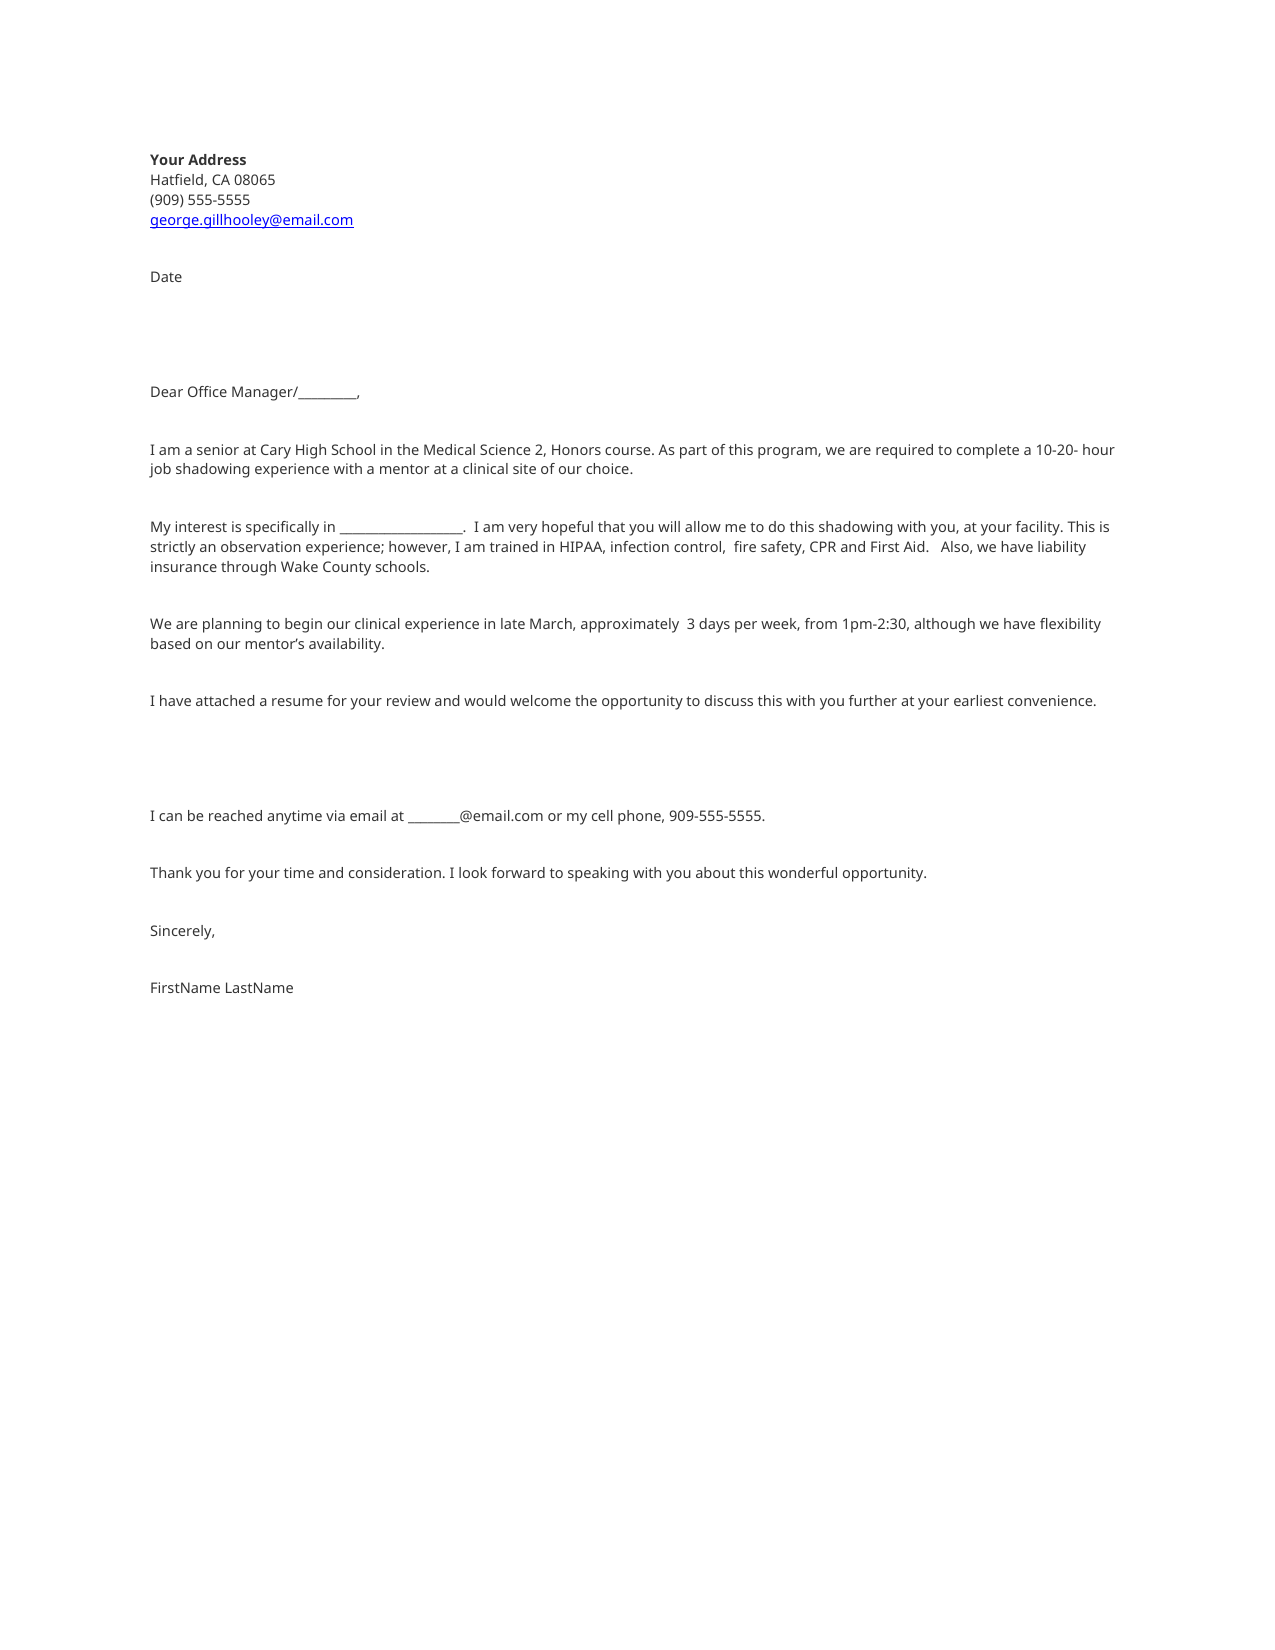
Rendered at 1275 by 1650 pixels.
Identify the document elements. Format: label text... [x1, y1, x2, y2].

text Thank you for your time and consideration. I look forward to speaking with you about this wonderful opportunity. [150, 863, 1125, 883]
text My interest is specifically in ___________________. I am very hopeful that you will allow me to do this shadowing with you, at your facility. This is strictly an observation experience; however, I am trained in HIPAA, infection control, fire safety, CPR and First Aid. Also, we have liability insurance through Wake County schools. [150, 517, 1125, 576]
text Date [150, 267, 1125, 287]
text Your Address Hatfield, CA 08065 (909) 555-5555 george.gillhooley@email.com [150, 150, 1125, 229]
text I have attached a resume for your review and would welcome the opportunity to discuss this with you further at your earliest convenience. [150, 691, 1125, 711]
text I can be reached anytime via email at ________@email.com or my cell phone, 909-555-5555. [150, 806, 1125, 826]
text Sincerely, [150, 921, 1125, 941]
text We are planning to begin our clinical experience in late March, approximately 3 days per week, from 1pm-2:30, although we have flexibility based on our mentor’s availability. [150, 614, 1125, 653]
text I am a senior at Cary High School in the Medical Science 2, Honors course. As part of this program, we are required to complete a 10-20- hour job shadowing experience with a mentor at a clinical site of our choice. [150, 439, 1125, 479]
text FirstName LastName [150, 978, 1125, 998]
text Dear Office Manager/_________, [150, 382, 1125, 402]
